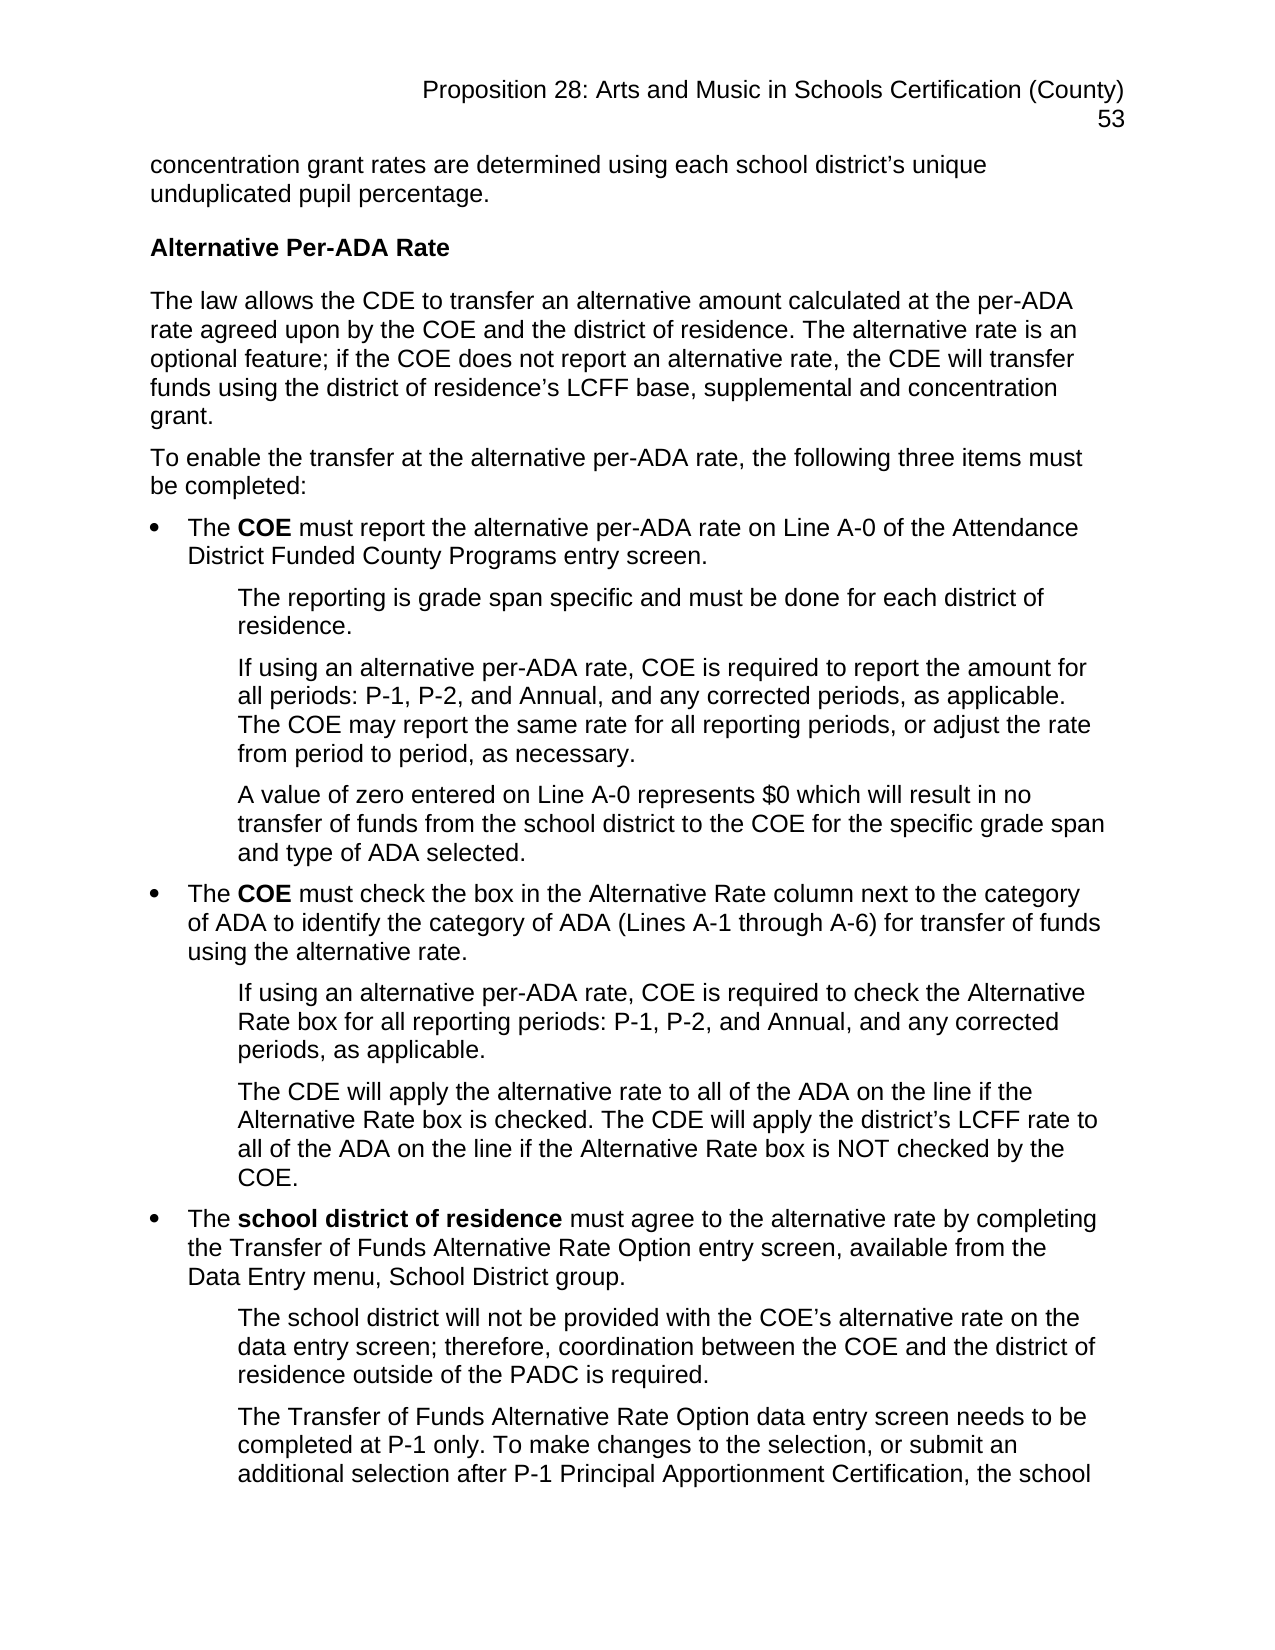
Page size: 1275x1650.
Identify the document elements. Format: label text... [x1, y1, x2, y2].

subtitle Alternative Per-ADA Rate [150, 232, 1125, 261]
text A value of zero entered on Line A-0 represents $0 which will result in no transfer of funds from the school district to the COE for the specific grade span and type of ADA selected. [237, 780, 1107, 866]
text The reporting is grade span specific and must be done for each district of residence. [237, 583, 1107, 640]
text To enable the transfer at the alternative per-ADA rate, the following three items must be completed: [150, 442, 1107, 500]
list The COE must check the box in the Alternative Rate column next to the category of ADA to identify the category of ADA (Lines A-1 through A-6) for transfer of funds using the alternative rate. [150, 879, 1107, 965]
text If using an alternative per-ADA rate, COE is required to report the amount for all periods: P-1, P-2, and Annual, and any corrected periods, as applicable. The COE may report the same rate for all reporting periods, or adjust the rate from period to period, as necessary. [237, 653, 1107, 768]
text The CDE will apply the alternative rate to all of the ADA on the line if the Alternative Rate box is checked. The CDE will apply the district’s LCFF rate to all of the ADA on the line if the Alternative Rate box is NOT checked by the COE. [237, 1076, 1107, 1191]
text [150, 150, 1107, 207]
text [237, 1402, 1107, 1488]
text If using an alternative per-ADA rate, COE is required to check the Alternative Rate box for all reporting periods: P-1, P-2, and Annual, and any corrected periods, as applicable. [237, 978, 1107, 1064]
text The school district will not be provided with the COE’s alternative rate on the data entry screen; therefore, coordination between the COE and the district of residence outside of the PADC is required. [237, 1303, 1107, 1389]
text The law allows the CDE to transfer an alternative amount calculated at the per-ADA rate agreed upon by the COE and the district of residence. The alternative rate is an optional feature; if the COE does not report an alternative rate, the CDE will transfer funds using the district of residence’s LCFF base, supplemental and concentration grant. [150, 286, 1107, 430]
list The COE must report the alternative per-ADA rate on Line A-0 of the Attendance District Funded County Programs entry screen. [150, 512, 1107, 570]
list The school district of residence must agree to the alternative rate by completing the Transfer of Funds Alternative Rate Option entry screen, available from the Data Entry menu, School District group. [150, 1204, 1107, 1290]
